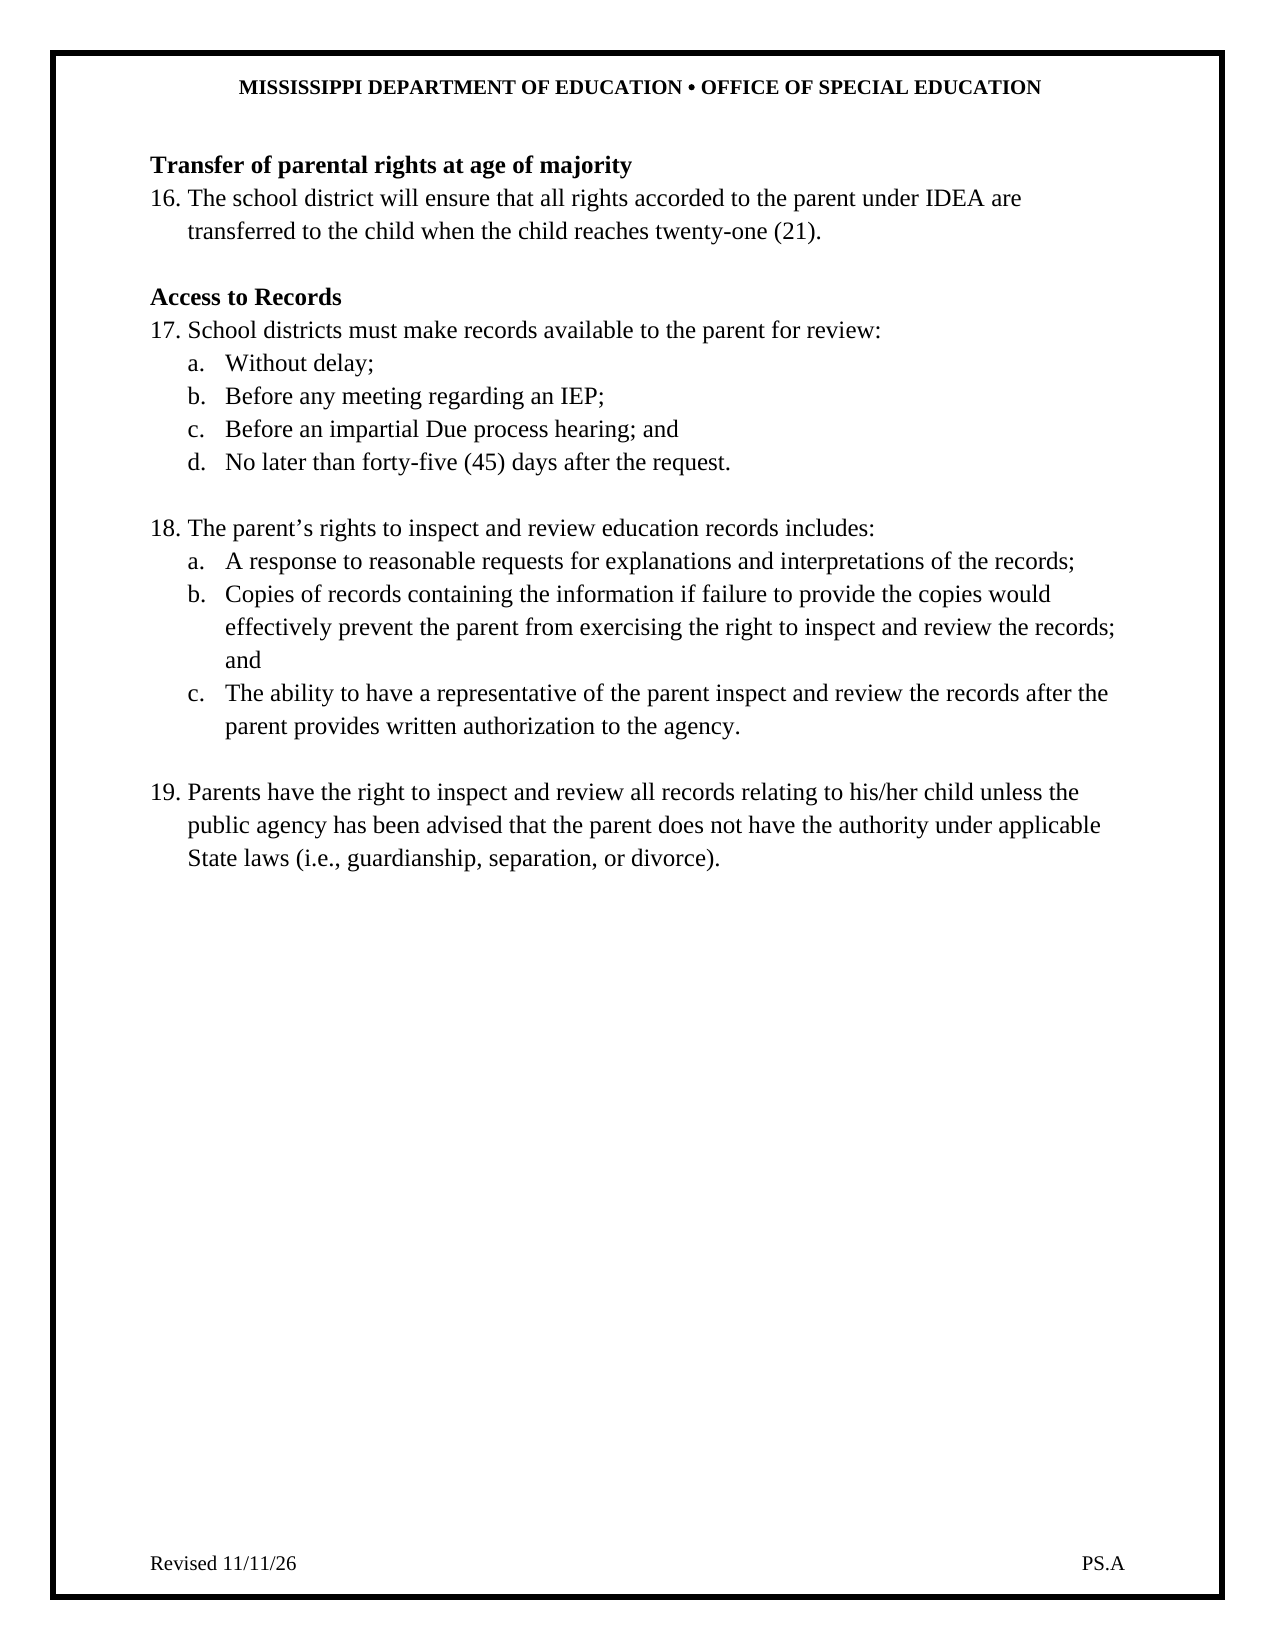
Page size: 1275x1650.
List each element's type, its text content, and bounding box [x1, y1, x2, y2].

list Before any meeting regarding an IEP; [187, 381, 1125, 410]
list A response to reasonable requests for explanations and interpretations of the records; [187, 546, 1125, 575]
list School districts must make records available to the parent for review: [150, 315, 1125, 344]
list No later than forty-five (45) days after the request. [187, 447, 1125, 476]
list Without delay; [187, 348, 1125, 377]
list Before an impartial Due process hearing; and [187, 414, 1125, 443]
list Parents have the right to inspect and review all records relating to his/her child unless the public agency has been advised that the parent does not have the authority under applicable State laws (i.e., guardianship, separation, or divorce). [150, 777, 1125, 872]
list The ability to have a representative of the parent inspect and review the records after the parent provides written authorization to the agency. [187, 678, 1125, 740]
list The school district will ensure that all rights accorded to the parent under IDEA are transferred to the child when the child reaches twenty-one (21). [150, 183, 1125, 245]
list The parent’s rights to inspect and review education records includes: [150, 513, 1125, 542]
text Access to Records [150, 282, 1125, 311]
text Transfer of parental rights at age of majority [150, 150, 1125, 179]
list Copies of records containing the information if failure to provide the copies would effectively prevent the parent from exercising the right to inspect and review the records; and [187, 579, 1125, 674]
